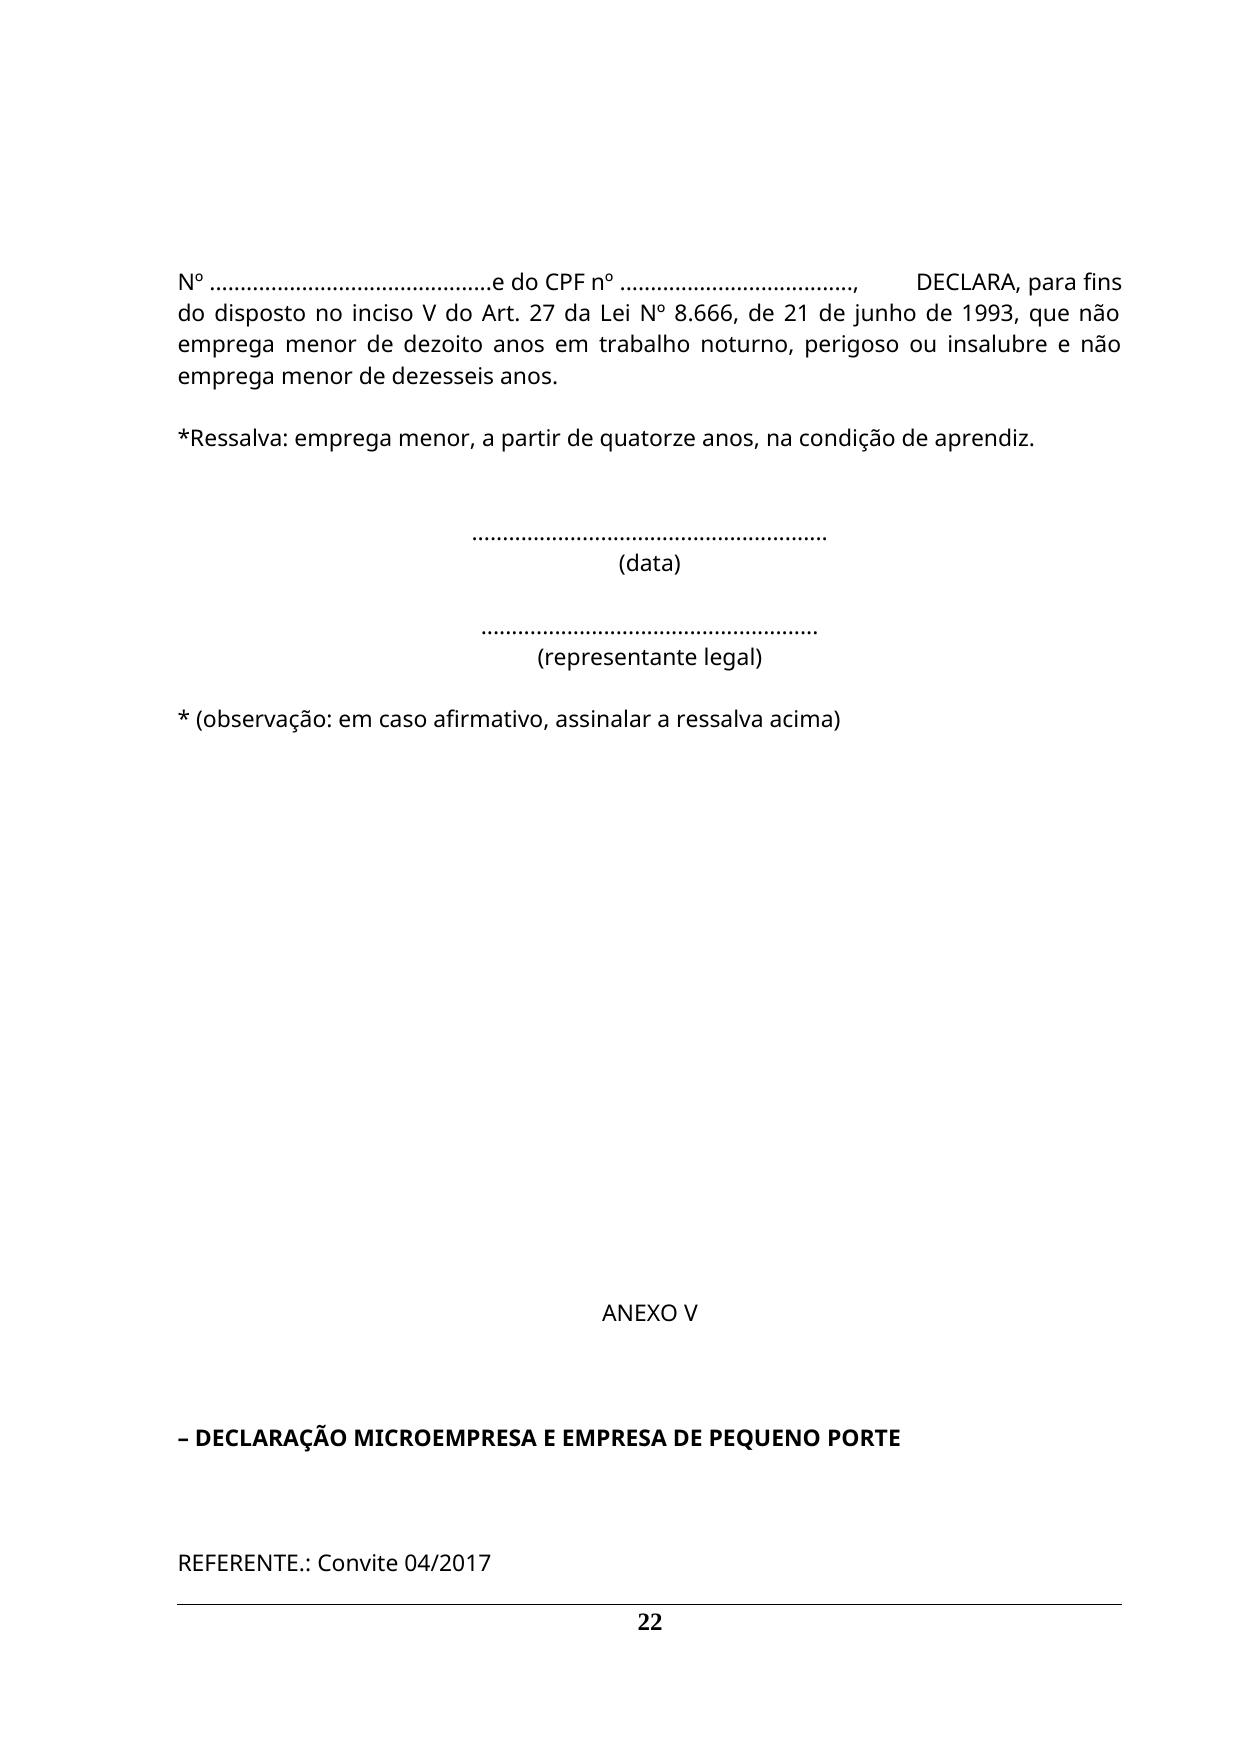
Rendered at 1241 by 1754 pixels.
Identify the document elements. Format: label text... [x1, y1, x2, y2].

text .......................................................... [177, 516, 1122, 547]
text * (observação: em caso afirmativo, assinalar a ressalva acima) [177, 703, 1122, 734]
text REFERENTE.: Convite 04/2017 [177, 1547, 1122, 1578]
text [177, 266, 1122, 391]
text *Ressalva: emprega menor, a partir de quatorze anos, na condição de aprendiz. [177, 422, 1122, 453]
text – DECLARAÇÃO MICROEMPRESA E EMPRESA DE PEQUENO PORTE [177, 1422, 1122, 1453]
text ....................................................... [177, 609, 1122, 641]
text (representante legal) [177, 641, 1122, 672]
text (data) [177, 547, 1122, 578]
text ANEXO V [177, 1297, 1122, 1328]
